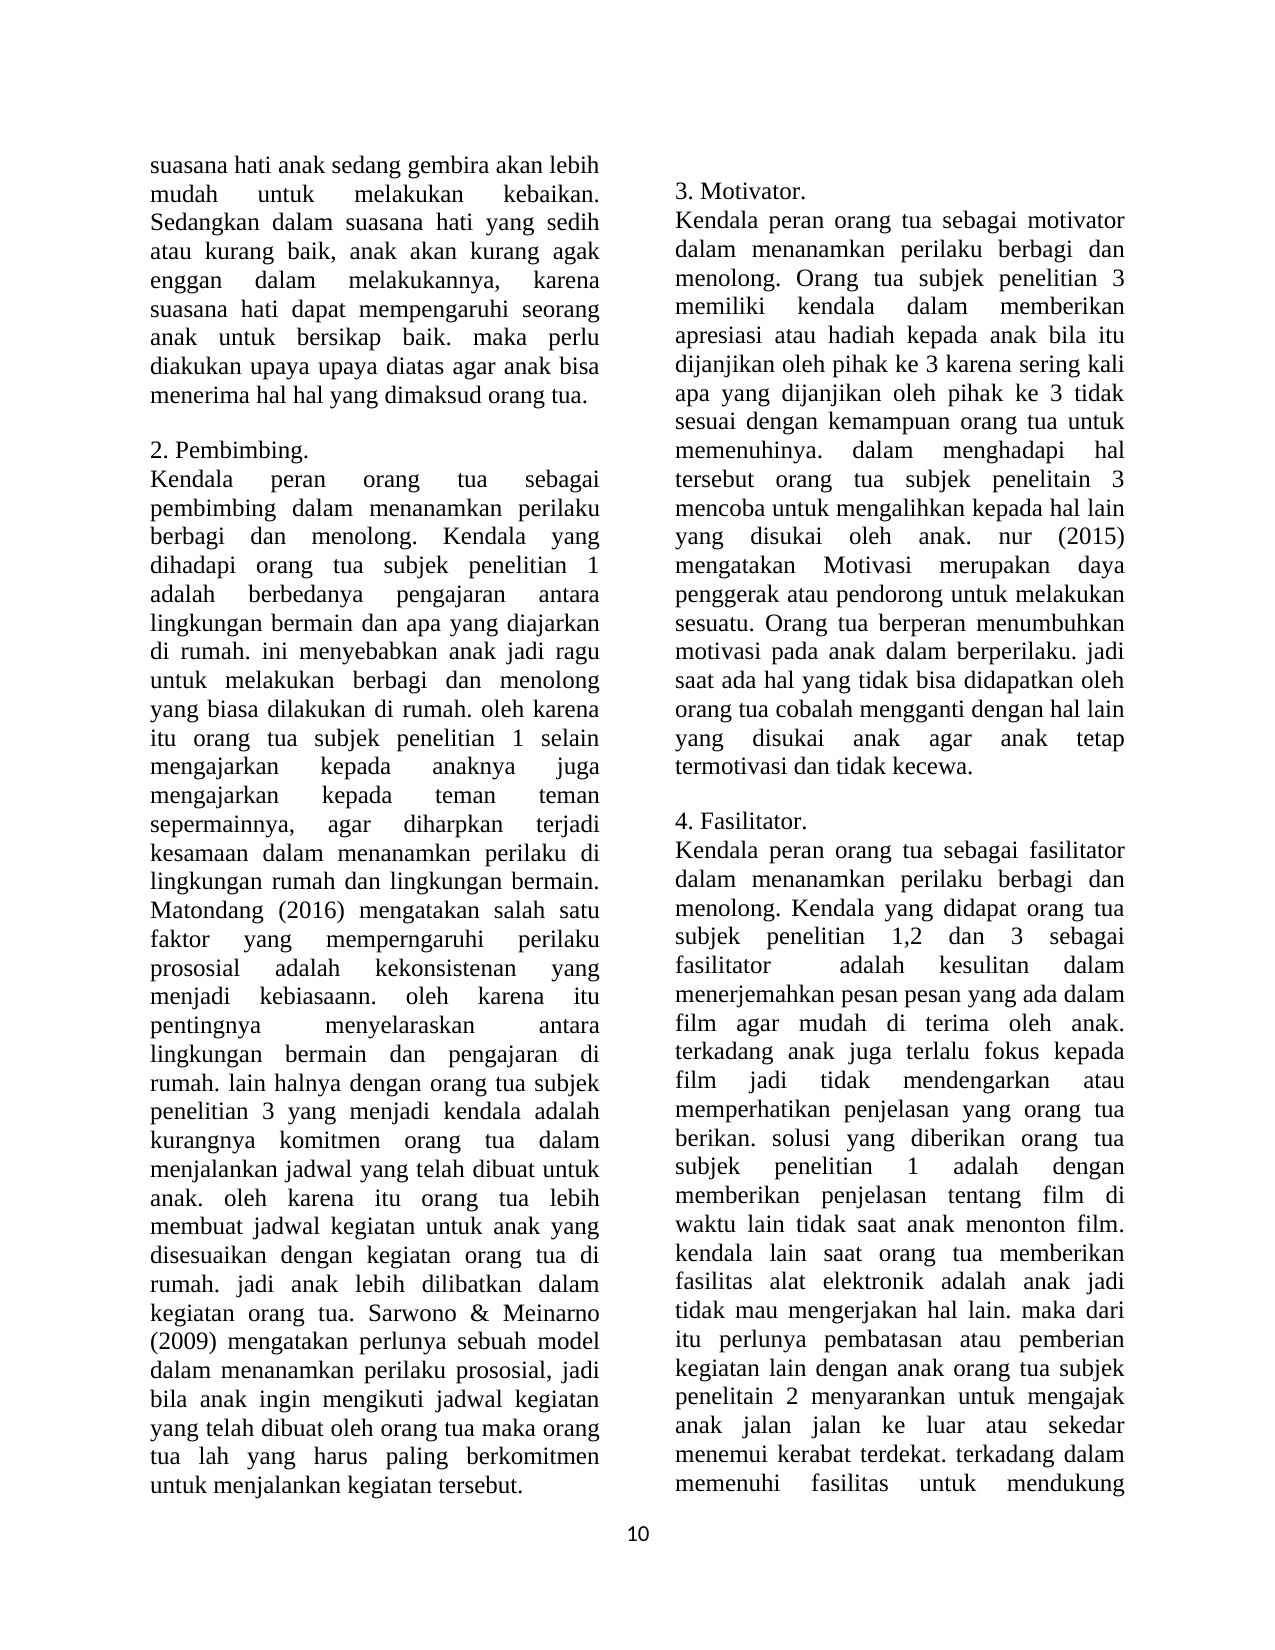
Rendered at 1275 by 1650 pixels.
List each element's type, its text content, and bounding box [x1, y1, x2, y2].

text Kendala peran orang tua sebagai pembimbing dalam menanamkan perilaku berbagi dan menolong. Kendala yang dihadapi orang tua subjek penelitian 1 adalah berbedanya pengajaran antara lingkungan bermain dan apa yang diajarkan di rumah. ini menyebabkan anak jadi ragu untuk melakukan berbagi dan menolong yang biasa dilakukan di rumah. oleh karena itu orang tua subjek penelitian 1 selain mengajarkan kepada anaknya juga mengajarkan kepada teman teman sepermainnya, agar diharpkan terjadi kesamaan dalam menanamkan perilaku di lingkungan rumah dan lingkungan bermain. Matondang (2016) mengatakan salah satu faktor yang memperngaruhi perilaku prososial adalah kekonsistenan yang menjadi kebiasaann. oleh karena itu pentingnya menyelaraskan antara lingkungan bermain dan pengajaran di rumah. lain halnya dengan orang tua subjek penelitian 3 yang menjadi kendala adalah kurangnya komitmen orang tua dalam menjalankan jadwal yang telah dibuat untuk anak. oleh karena itu orang tua lebih membuat jadwal kegiatan untuk anak yang disesuaikan dengan kegiatan orang tua di rumah. jadi anak lebih dilibatkan dalam kegiatan orang tua. Sarwono & Meinarno (2009) mengatakan perlunya sebuah model dalam menanamkan perilaku prososial, jadi bila anak ingin mengikuti jadwal kegiatan yang telah dibuat oleh orang tua maka orang tua lah yang harus paling berkomitmen untuk menjalankan kegiatan tersebut. [150, 464, 600, 1499]
text 4. Fasilitator. [675, 806, 1125, 835]
text Kendala peran orang tua sebagai motivator dalam menanamkan perilaku berbagi dan menolong. Orang tua subjek penelitian 3 memiliki kendala dalam memberikan apresiasi atau hadiah kepada anak bila itu dijanjikan oleh pihak ke 3 karena sering kali apa yang dijanjikan oleh pihak ke 3 tidak sesuai dengan kemampuan orang tua untuk memenuhinya. dalam menghadapi hal tersebut orang tua subjek penelitain 3 mencoba untuk mengalihkan kepada hal lain yang disukai oleh anak. nur (2015) mengatakan Motivasi merupakan daya penggerak atau pendorong untuk melakukan sesuatu. Orang tua berperan menumbuhkan motivasi pada anak dalam berperilaku. jadi saat ada hal yang tidak bisa didapatkan oleh orang tua cobalah mengganti dengan hal lain yang disukai anak agar anak tetap termotivasi dan tidak kecewa. [675, 205, 1125, 780]
text 2. Pembimbing. [150, 435, 600, 464]
text 3. Motivator. [675, 176, 1125, 205]
